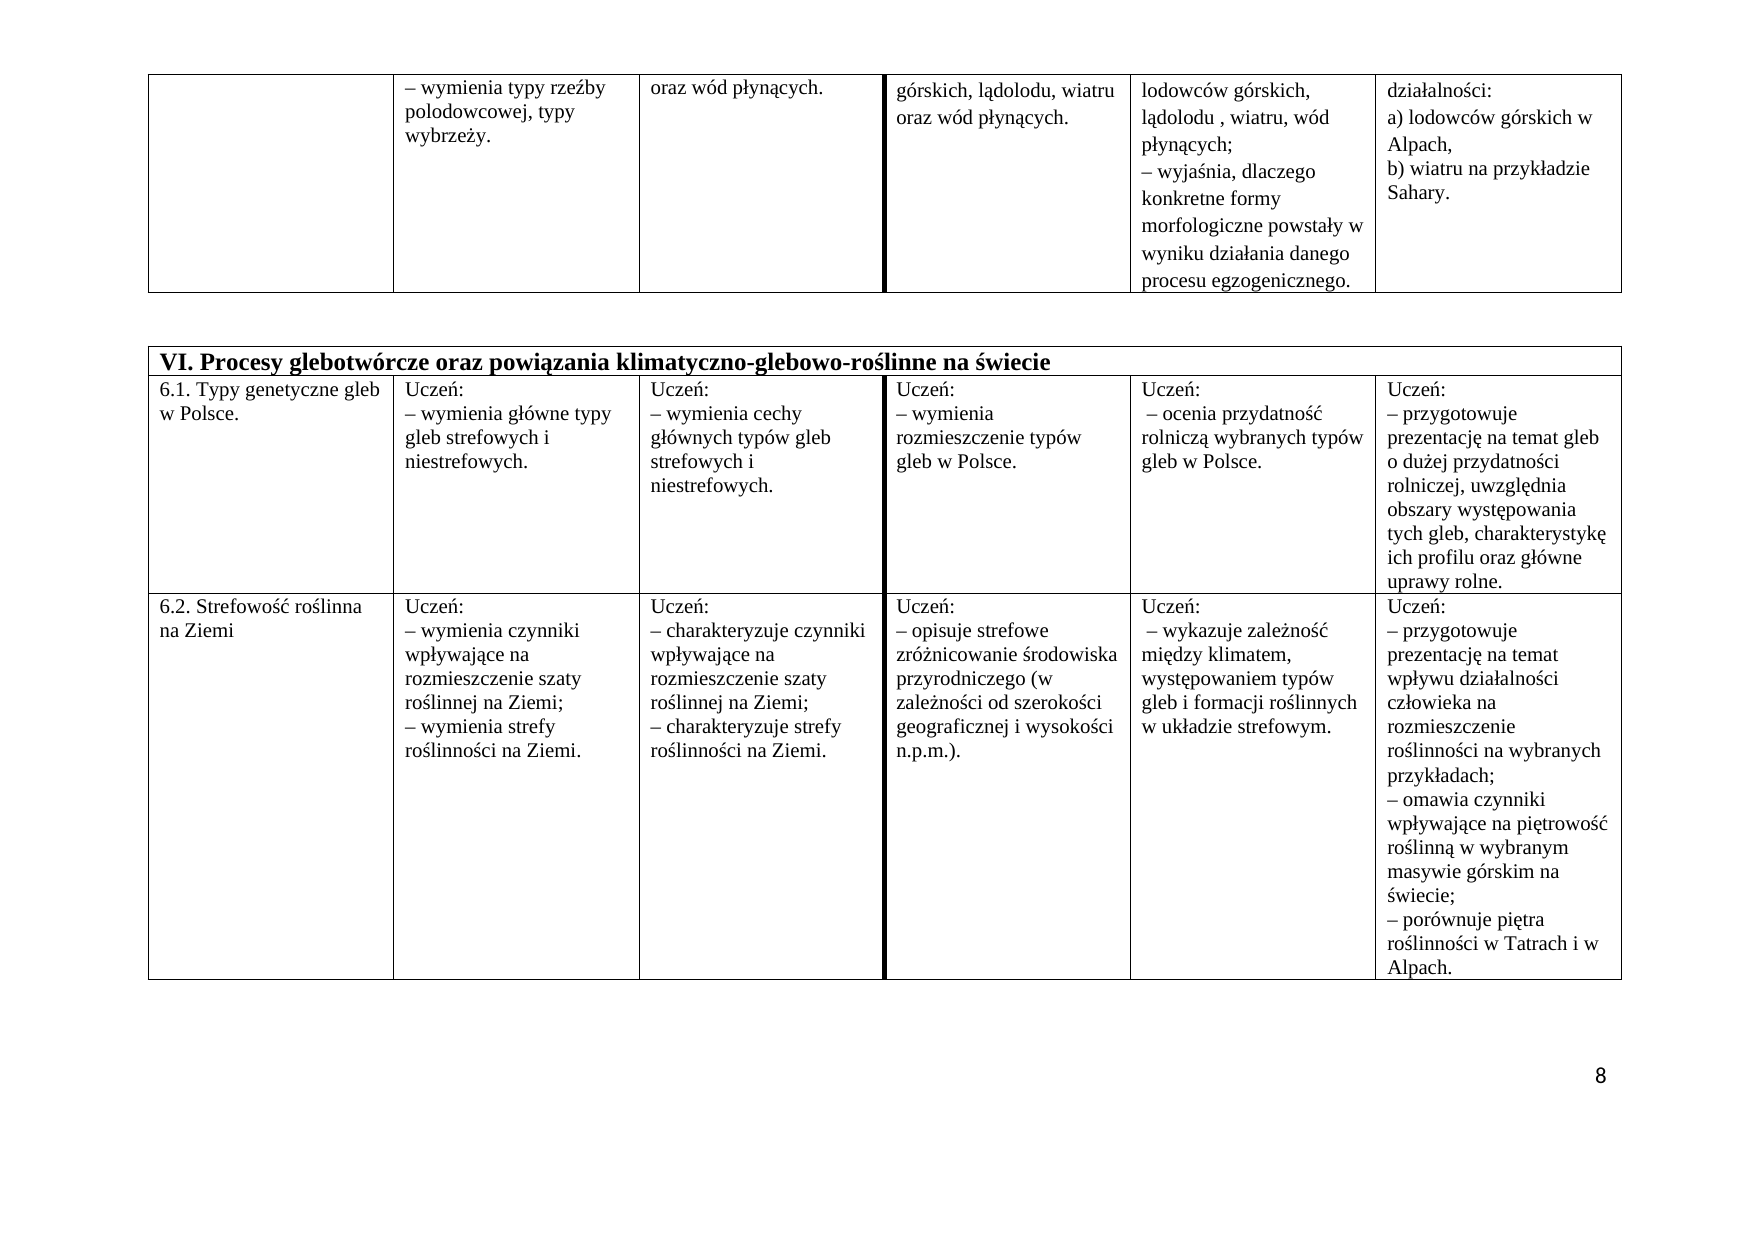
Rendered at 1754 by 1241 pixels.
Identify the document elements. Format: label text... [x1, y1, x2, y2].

table_cell Uczeń: – ocenia przydatność rolniczą wybranych typów gleb w Polsce. [1131, 376, 1375, 593]
table_cell Uczeń: – charakteryzuje czynniki wpływające na rozmieszczenie szaty roślinnej na Ziemi; – charakteryzuje strefy roślinności na Ziemi. [640, 594, 882, 979]
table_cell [887, 75, 1130, 292]
table_cell 6.2. Strefowość roślinna na Ziemi [149, 594, 393, 979]
table_cell Uczeń: – wymienia cechy głównych typów gleb strefowych i niestrefowych. [640, 376, 882, 593]
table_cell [1131, 75, 1375, 292]
table_cell Uczeń: – wykazuje zależność między klimatem, występowaniem typów gleb i formacji roślinnych w układzie strefowym. [1131, 594, 1375, 979]
table_cell Uczeń: – wymienia główne typy gleb strefowych i niestrefowych. [394, 376, 639, 593]
table_cell Uczeń: – przygotowuje prezentację na temat wpływu działalności człowieka na rozmieszczenie roślinności na wybranych przykładach; – omawia czynniki wpływające na piętrowość roślinną w wybranym masywie górskim na świecie; – porównuje piętra roślinności w Tatrach i w Alpach. [1376, 594, 1621, 979]
table_cell Uczeń: – wymienia rozmieszczenie typów gleb w Polsce. [887, 376, 1130, 593]
table_cell 6.1. Typy genetyczne gleb w Polsce. [149, 376, 393, 593]
table_cell Uczeń: – wymienia czynniki wpływające na rozmieszczenie szaty roślinnej na Ziemi; – wymienia strefy roślinności na Ziemi. [394, 594, 639, 979]
table_header VI. Procesy glebotwórcze oraz powiązania klimatyczno-glebowo-roślinne na świecie [149, 347, 1621, 375]
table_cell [1376, 75, 1621, 292]
table_cell Uczeń: – przygotowuje prezentację na temat gleb o dużej przydatności rolniczej, uwzględnia obszary występowania tych gleb, charakterystykę ich profilu oraz główne uprawy rolne. [1376, 376, 1621, 593]
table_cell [640, 75, 882, 292]
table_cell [394, 75, 639, 292]
table_cell Uczeń: – opisuje strefowe zróżnicowanie środowiska przyrodniczego (w zależności od szerokości geograficznej i wysokości n.p.m.). [887, 594, 1130, 979]
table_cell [149, 75, 393, 292]
